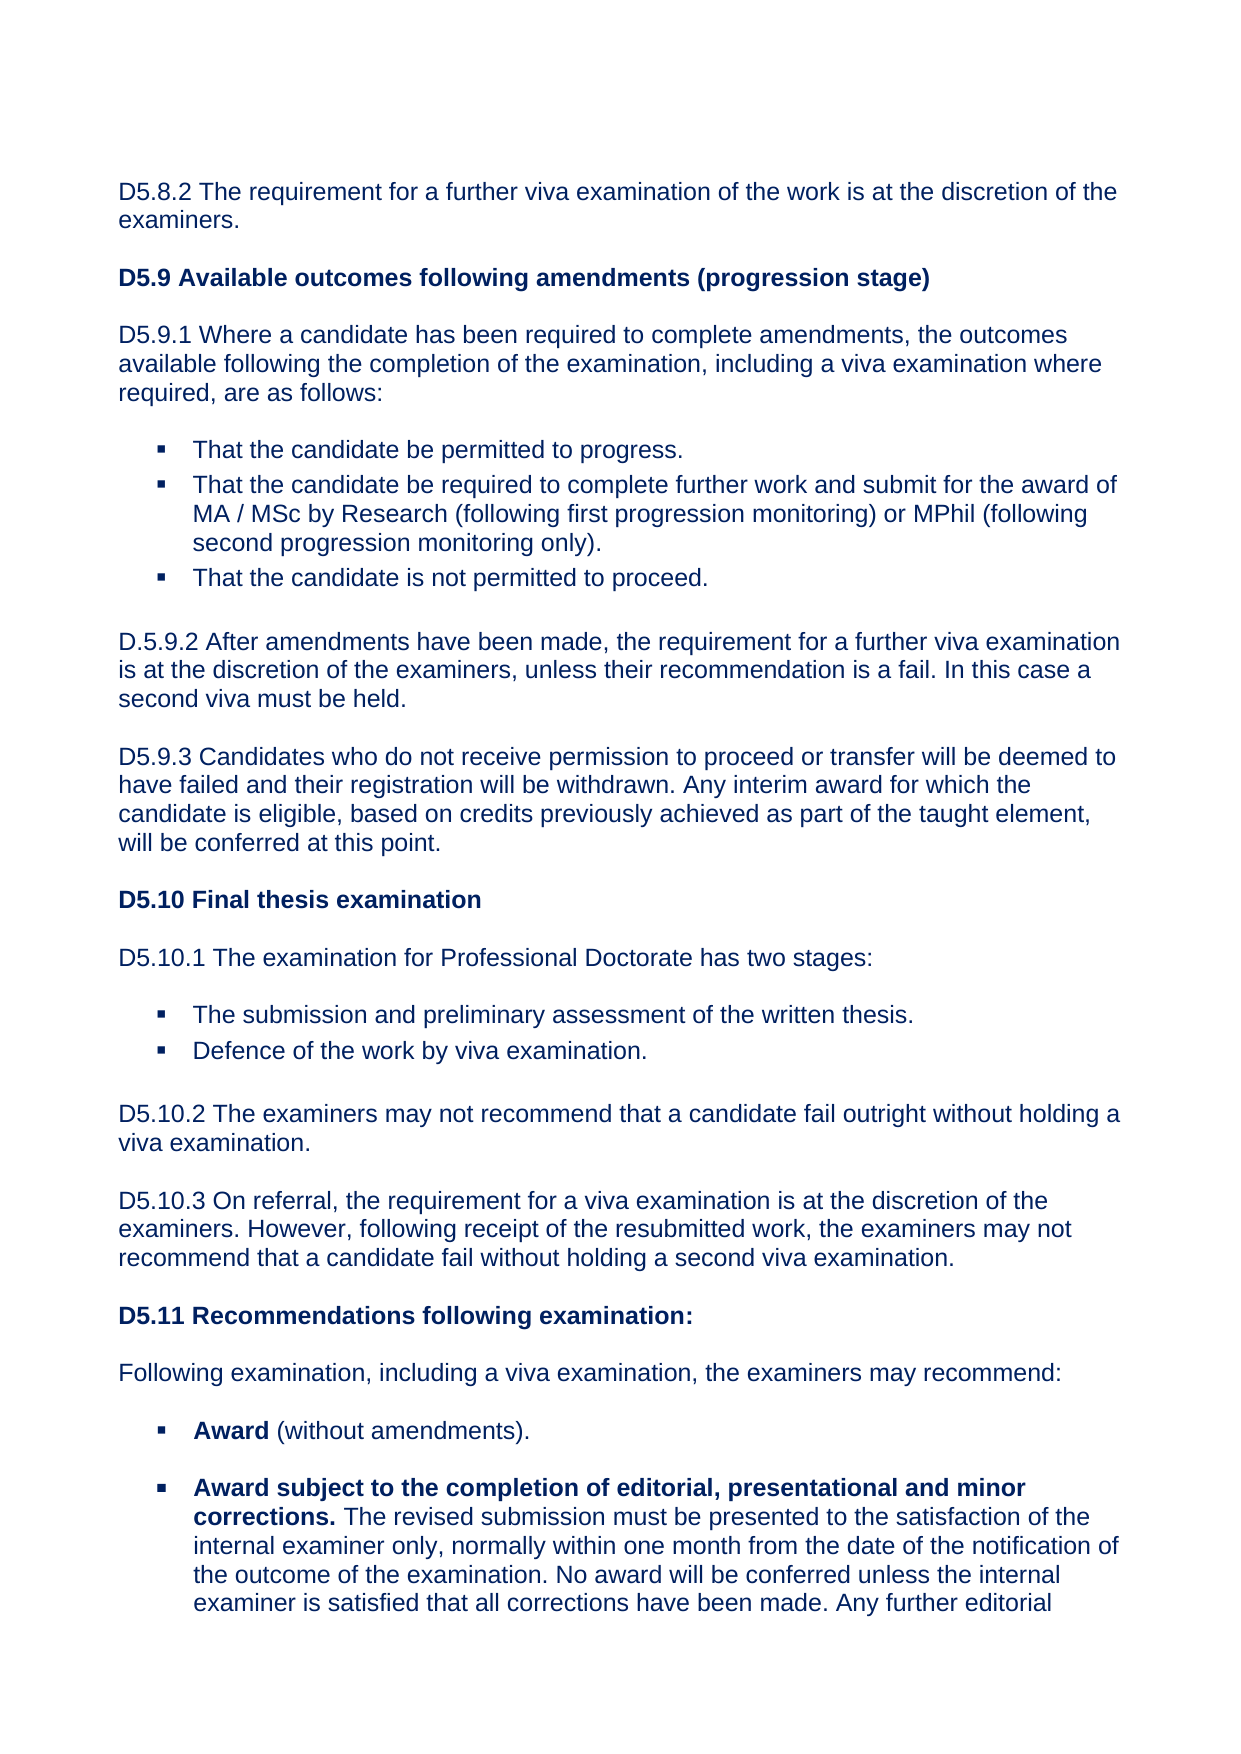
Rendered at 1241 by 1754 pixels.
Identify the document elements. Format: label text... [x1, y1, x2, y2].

text D5.8.2 The requirement for a further viva examination of the work is at the discretion of the examiners. [118, 176, 1122, 234]
text D5.10.2 The examiners may not recommend that a candidate fail outright without holding a viva examination. [118, 1099, 1122, 1157]
text D5.9.3 Candidates who do not receive permission to proceed or transfer will be deemed to have failed and their registration will be withdrawn. Any interim award for which the candidate is eligible, based on credits previously achieved as part of the taught element, will be conferred at this point. [118, 742, 1122, 857]
list That the candidate be permitted to progress. [155, 435, 1122, 464]
subtitle D5.10 Final thesis examination [118, 886, 1122, 914]
list That the candidate be required to complete further work and submit for the award of MA / MSc by Research (following first progression monitoring) or MPhil (following second progression monitoring only). [155, 470, 1122, 557]
text Following examination, including a viva examination, the examiners may recommend: [118, 1358, 1122, 1387]
subtitle D5.9 Available outcomes following amendments (progression stage) [118, 263, 1122, 291]
list That the candidate is not permitted to proceed. [155, 563, 1122, 592]
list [156, 1473, 1122, 1617]
text D.5.9.2 After amendments have been made, the requirement for a further viva examination is at the discretion of the examiners, unless their recommendation is a fail. In this case a second viva must be held. [118, 627, 1122, 713]
list Award (without amendments). [156, 1416, 1122, 1444]
list The submission and preliminary assessment of the written thesis. [155, 1001, 1122, 1029]
text D5.10.1 The examination for Professional Doctorate has two stages: [118, 943, 1122, 972]
subtitle D5.11 Recommendations following examination: [118, 1301, 1122, 1329]
text D5.9.1 Where a candidate has been required to complete amendments, the outcomes available following the completion of the examination, including a viva examination where required, are as follows: [118, 320, 1122, 406]
list Defence of the work by viva examination. [155, 1036, 1122, 1064]
text D5.10.3 On referral, the requirement for a viva examination is at the discretion of the examiners. However, following receipt of the resubmitted work, the examiners may not recommend that a candidate fail without holding a second viva examination. [118, 1186, 1122, 1272]
